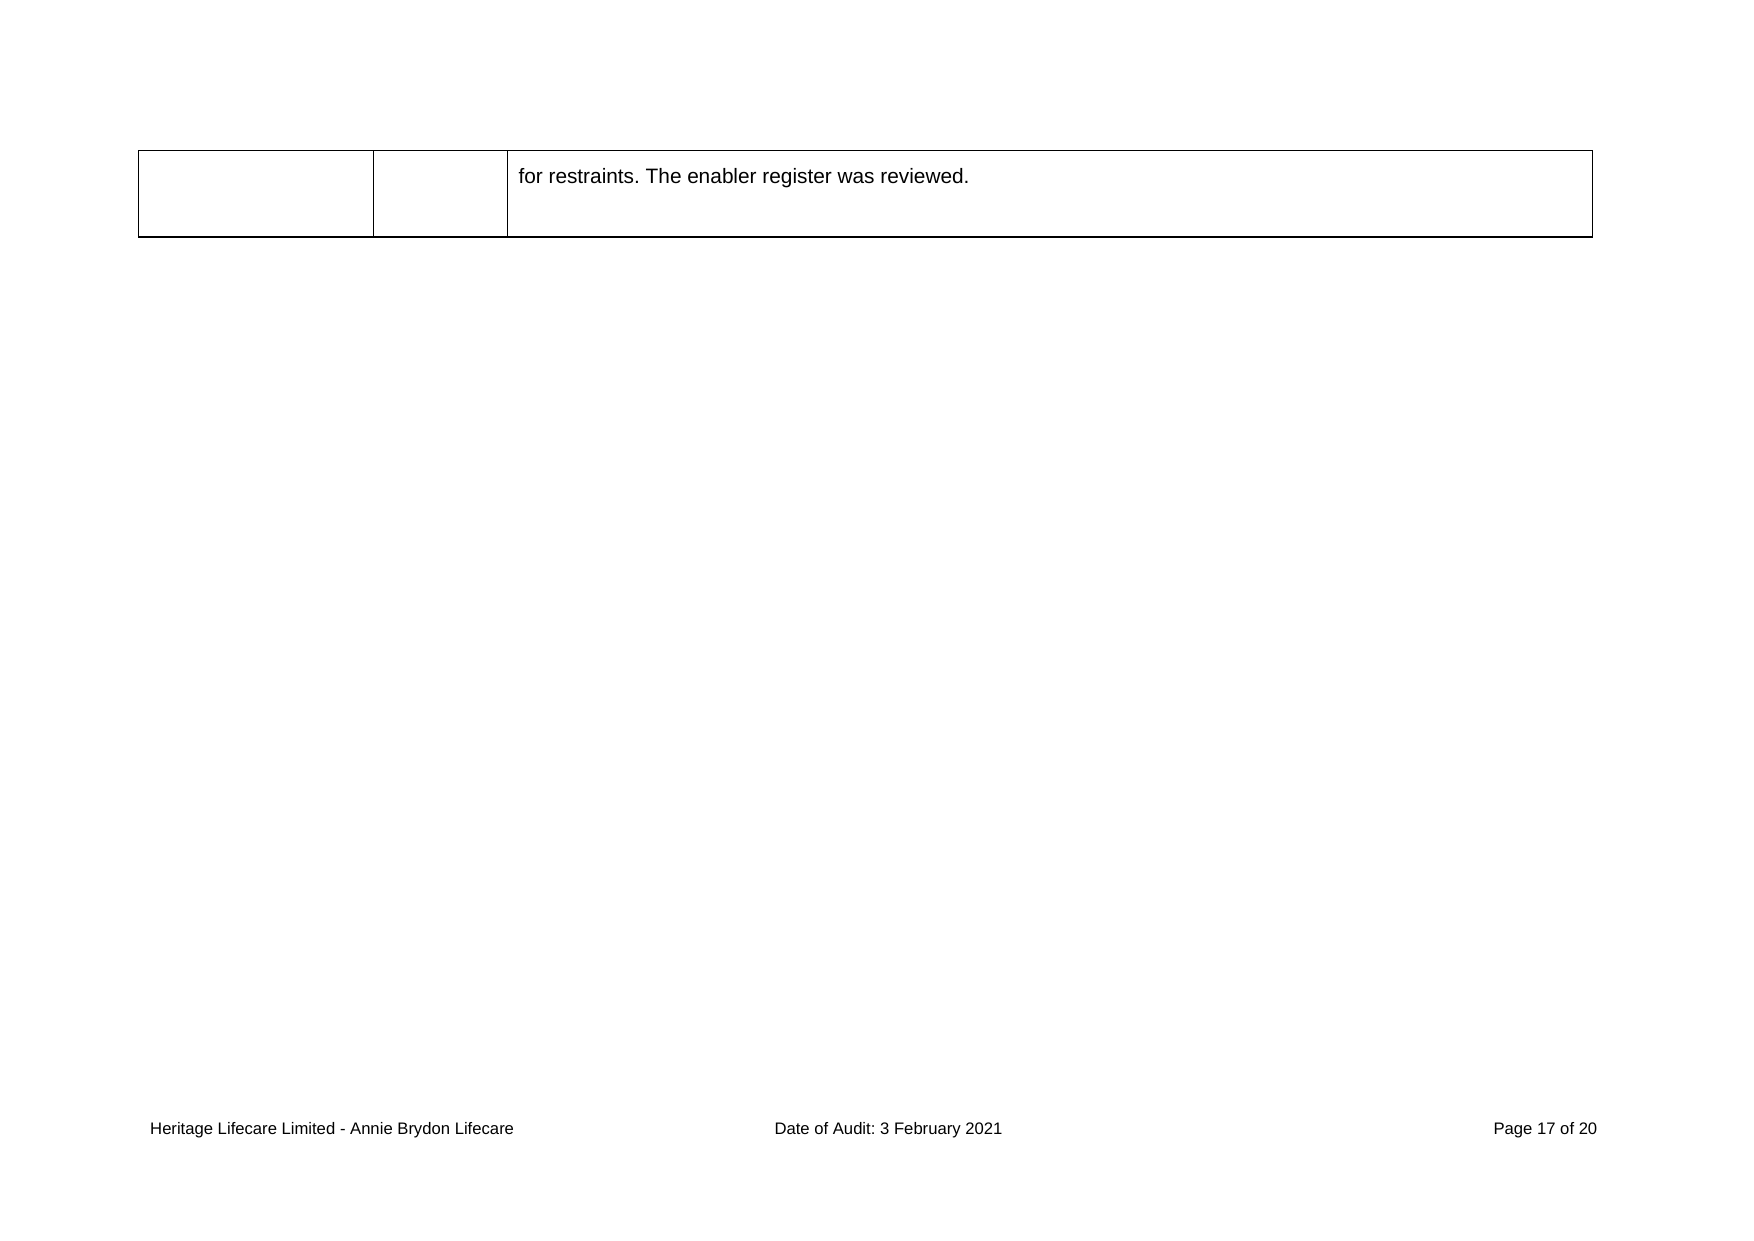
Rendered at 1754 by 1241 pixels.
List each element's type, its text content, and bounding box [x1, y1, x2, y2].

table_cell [508, 151, 1592, 236]
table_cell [139, 151, 373, 236]
table_cell FA [374, 151, 507, 236]
